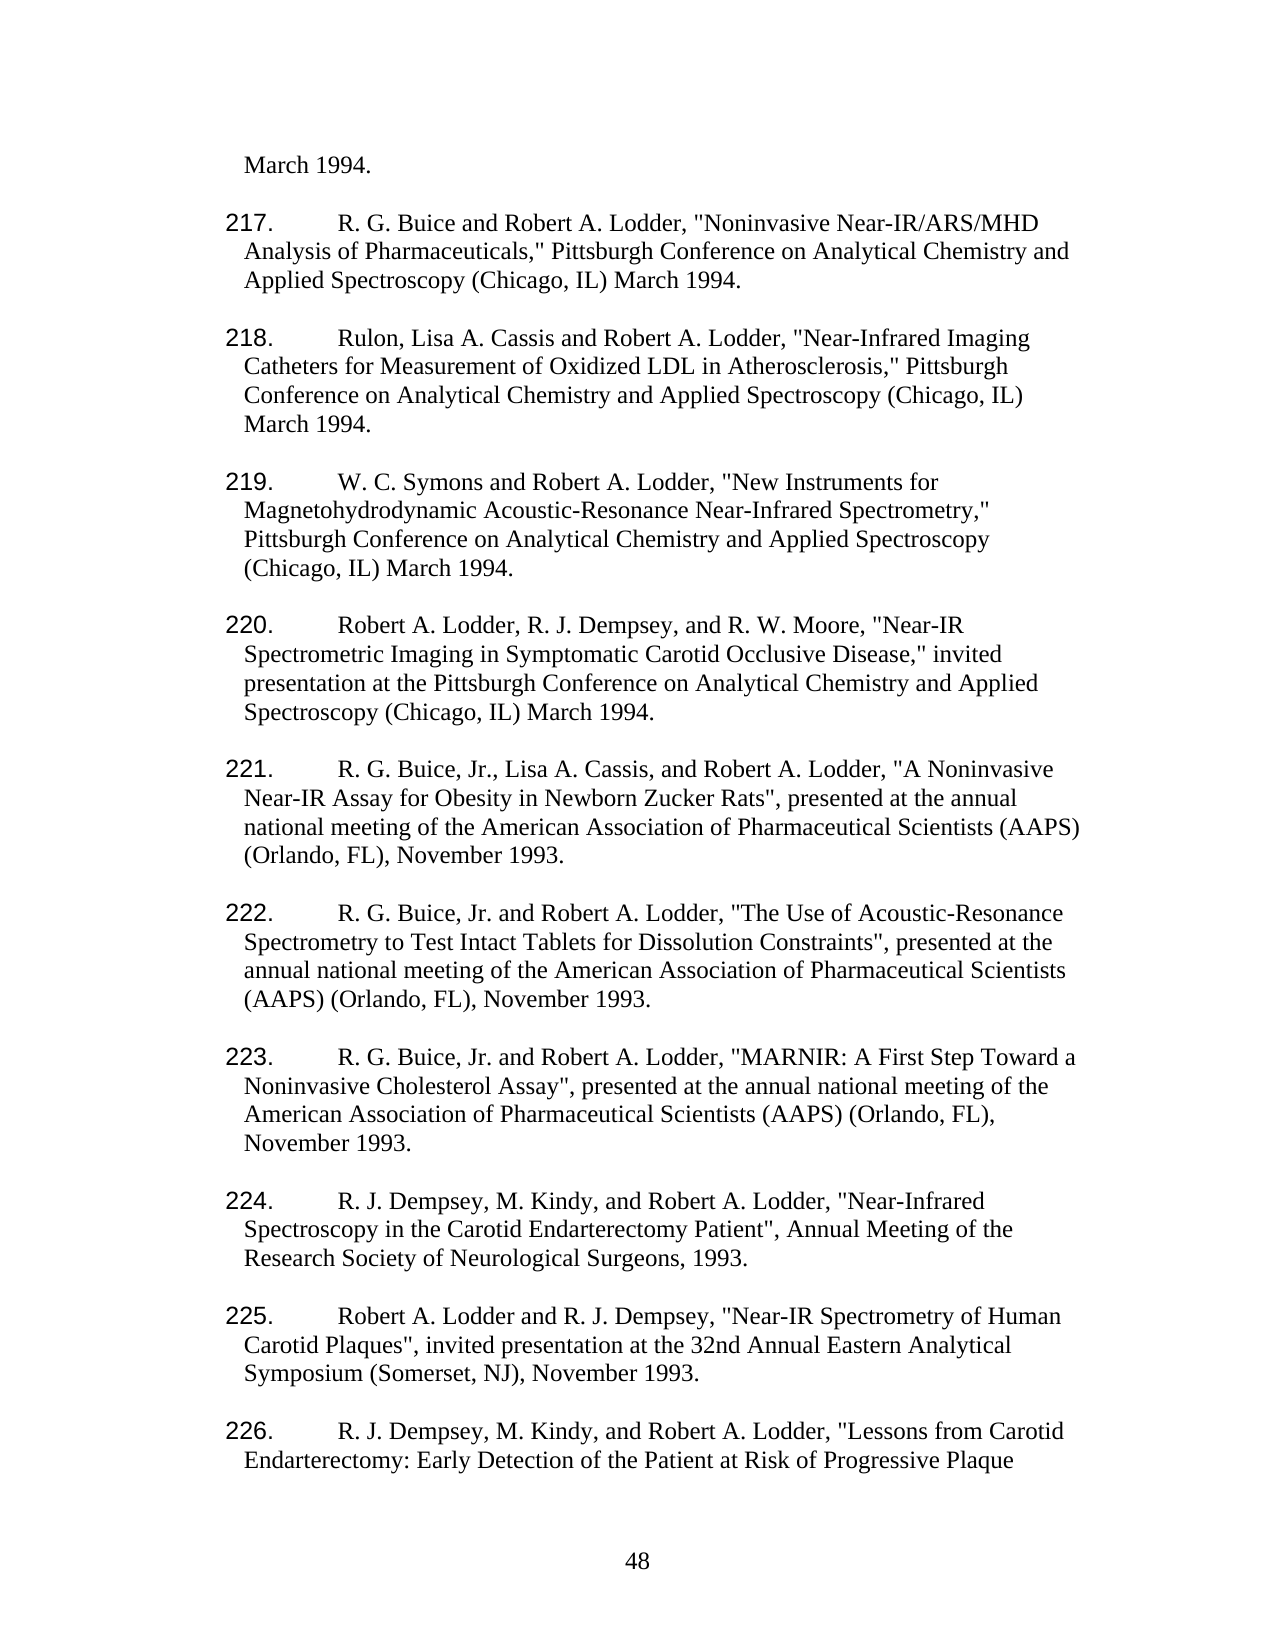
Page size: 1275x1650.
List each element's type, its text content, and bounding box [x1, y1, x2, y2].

list R. G. Buice, Jr., Lisa A. Cassis, and Robert A. Lodder, "A Noninvasive Near-IR Assay for Obesity in Newborn Zucker Rats", presented at the annual national meeting of the American Association of Pharmaceutical Scientists (AAPS) (Orlando, FL), November 1993. [225, 754, 1087, 869]
list R. G. Buice, Jr. and Robert A. Lodder, "The Use of Acoustic-Resonance Spectrometry to Test Intact Tablets for Dissolution Constraints", presented at the annual national meeting of the American Association of Pharmaceutical Scientists (AAPS) (Orlando, FL), November 1993. [225, 898, 1087, 1013]
list Robert A. Lodder and R. J. Dempsey, "Near-IR Spectrometry of Human Carotid Plaques", invited presentation at the 32nd Annual Eastern Analytical Symposium (Somerset, NJ), November 1993. [225, 1301, 1087, 1387]
list Rulon, Lisa A. Cassis and Robert A. Lodder, "Near-Infrared Imaging Catheters for Measurement of Oxidized LDL in Atherosclerosis," Pittsburgh Conference on Analytical Chemistry and Applied Spectroscopy (Chicago, IL) March 1994. [225, 323, 1087, 438]
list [225, 150, 1087, 179]
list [225, 1416, 1087, 1473]
list Robert A. Lodder, R. J. Dempsey, and R. W. Moore, "Near-IR Spectrometric Imaging in Symptomatic Carotid Occlusive Disease," invited presentation at the Pittsburgh Conference on Analytical Chemistry and Applied Spectroscopy (Chicago, IL) March 1994. [225, 610, 1087, 725]
list R. G. Buice and Robert A. Lodder, "Noninvasive Near-IR/ARS/MHD Analysis of Pharmaceuticals," Pittsburgh Conference on Analytical Chemistry and Applied Spectroscopy (Chicago, IL) March 1994. [225, 207, 1087, 294]
list R. G. Buice, Jr. and Robert A. Lodder, "MARNIR: A First Step Toward a Noninvasive Cholesterol Assay", presented at the annual national meeting of the American Association of Pharmaceutical Scientists (AAPS) (Orlando, FL), November 1993. [225, 1042, 1087, 1157]
list W. C. Symons and Robert A. Lodder, "New Instruments for Magnetohydrodynamic Acoustic-Resonance Near-Infrared Spectrometry," Pittsburgh Conference on Analytical Chemistry and Applied Spectroscopy (Chicago, IL) March 1994. [225, 466, 1087, 582]
list R. J. Dempsey, M. Kindy, and Robert A. Lodder, "Near-Infrared Spectroscopy in the Carotid Endarterectomy Patient", Annual Meeting of the Research Society of Neurological Surgeons, 1993. [225, 1186, 1087, 1272]
